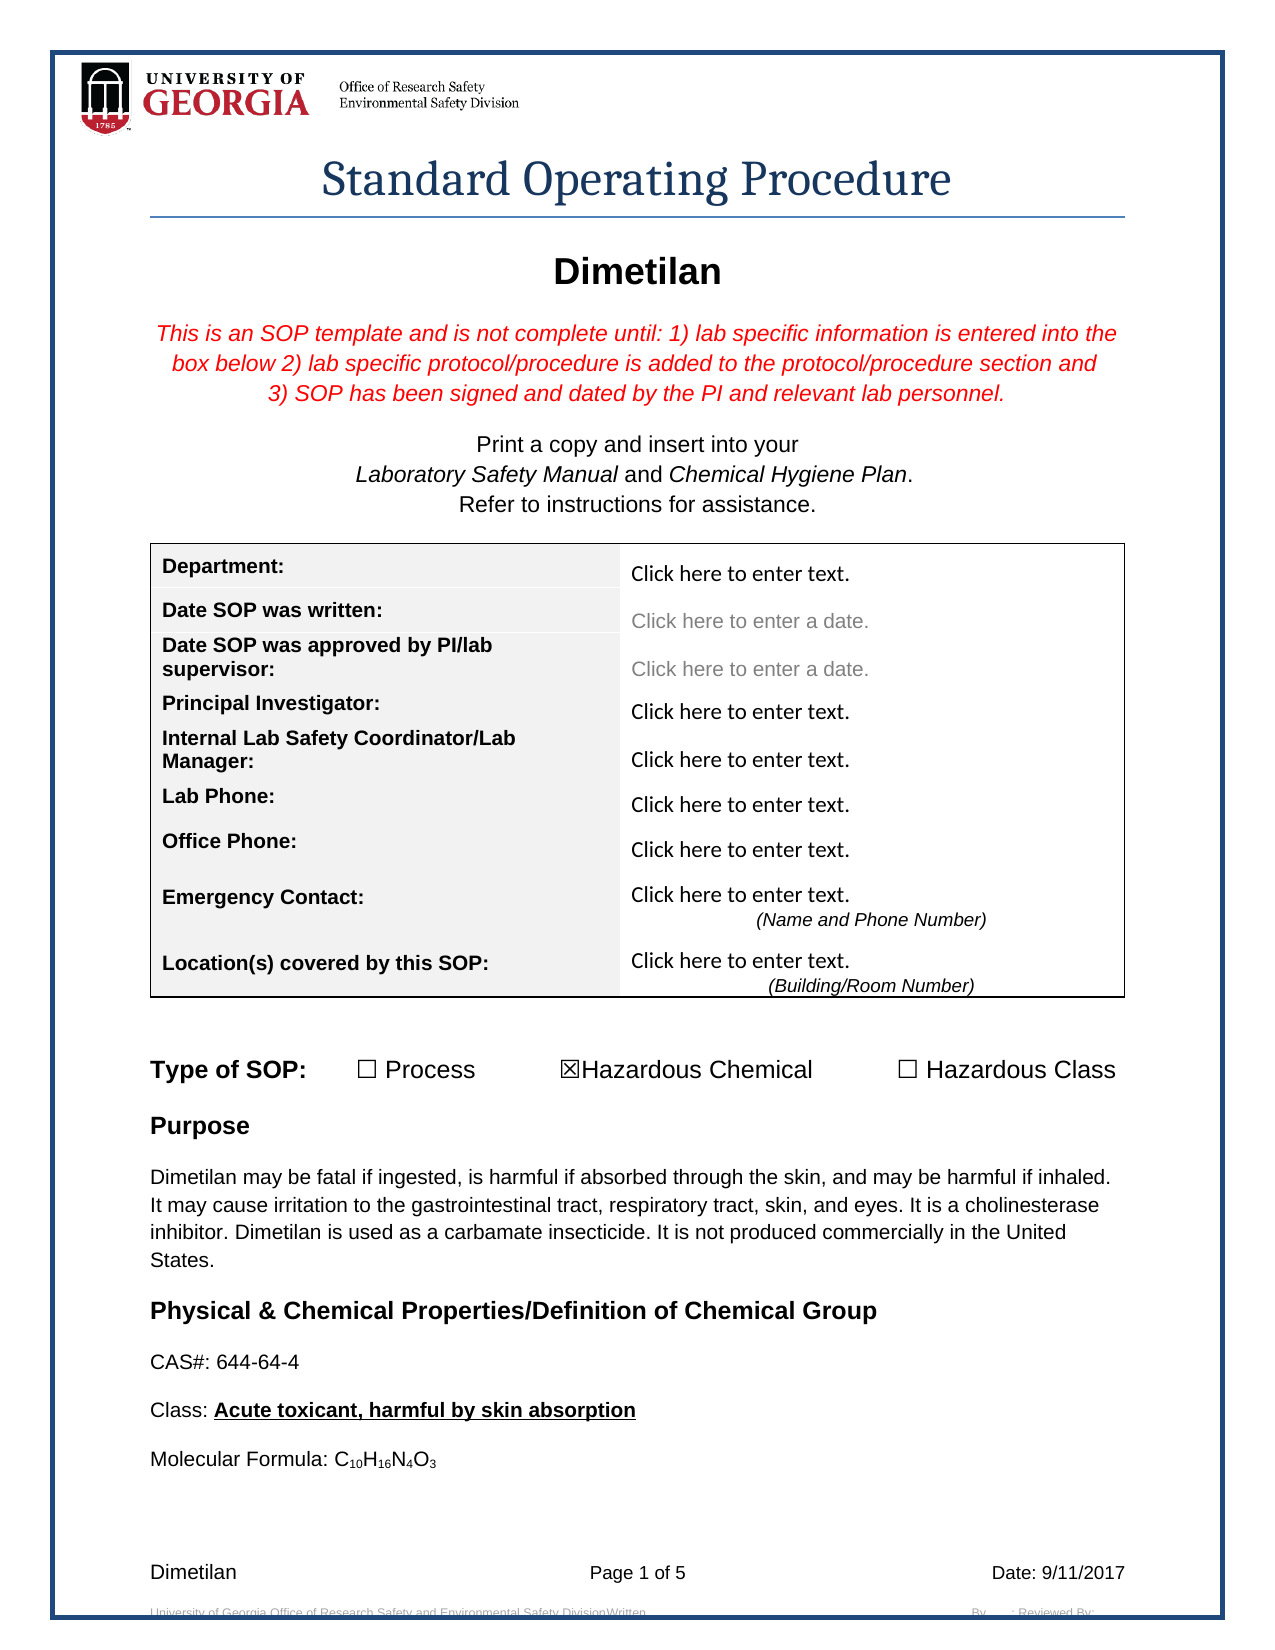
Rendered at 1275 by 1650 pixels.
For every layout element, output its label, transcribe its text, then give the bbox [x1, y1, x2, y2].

table_cell Date SOP was approved by PI/lab supervisor: [151, 633, 620, 680]
picture [79, 60, 539, 136]
text Purpose [150, 1111, 1125, 1140]
title Standard Operating Procedure [150, 150, 1125, 216]
table_cell (Building/Room Number) [620, 974, 1124, 996]
text CAS#: [150, 1350, 1125, 1374]
table_cell Lab Phone: [151, 773, 620, 818]
table_cell Principal Investigator: [151, 680, 620, 725]
table_header Department: [151, 544, 620, 587]
text Physical & Chemical Properties/Definition of Chemical Group [150, 1296, 1125, 1325]
table_cell (Name and Phone Number) [620, 908, 1124, 930]
text Print a copy and insert into your Laboratory Safety Manual and Chemical Hygiene Plan. Refer to instructions for assistance. [150, 431, 1125, 518]
text Class: [150, 1398, 1125, 1422]
text Type of SOP: Process Hazardous Chemical Hazardous Class [150, 1051, 1125, 1085]
text This is an SOP template and is not complete until: 1) lab specific information is entered into the box below 2) lab specific protocol/procedure is added to the protocol/procedure section and 3) SOP has been signed and dated by the PI and relevant lab personnel. [150, 319, 1125, 406]
table_cell Emergency Contact: [151, 863, 620, 930]
table_cell Location(s) covered by this SOP: [151, 930, 620, 996]
table_cell Date SOP was written: [151, 588, 620, 632]
text Molecular Formula: [150, 1447, 1125, 1471]
table_cell Office Phone: [151, 818, 620, 863]
table_cell Internal Lab Safety Coordinator/Lab Manager: [151, 725, 620, 773]
